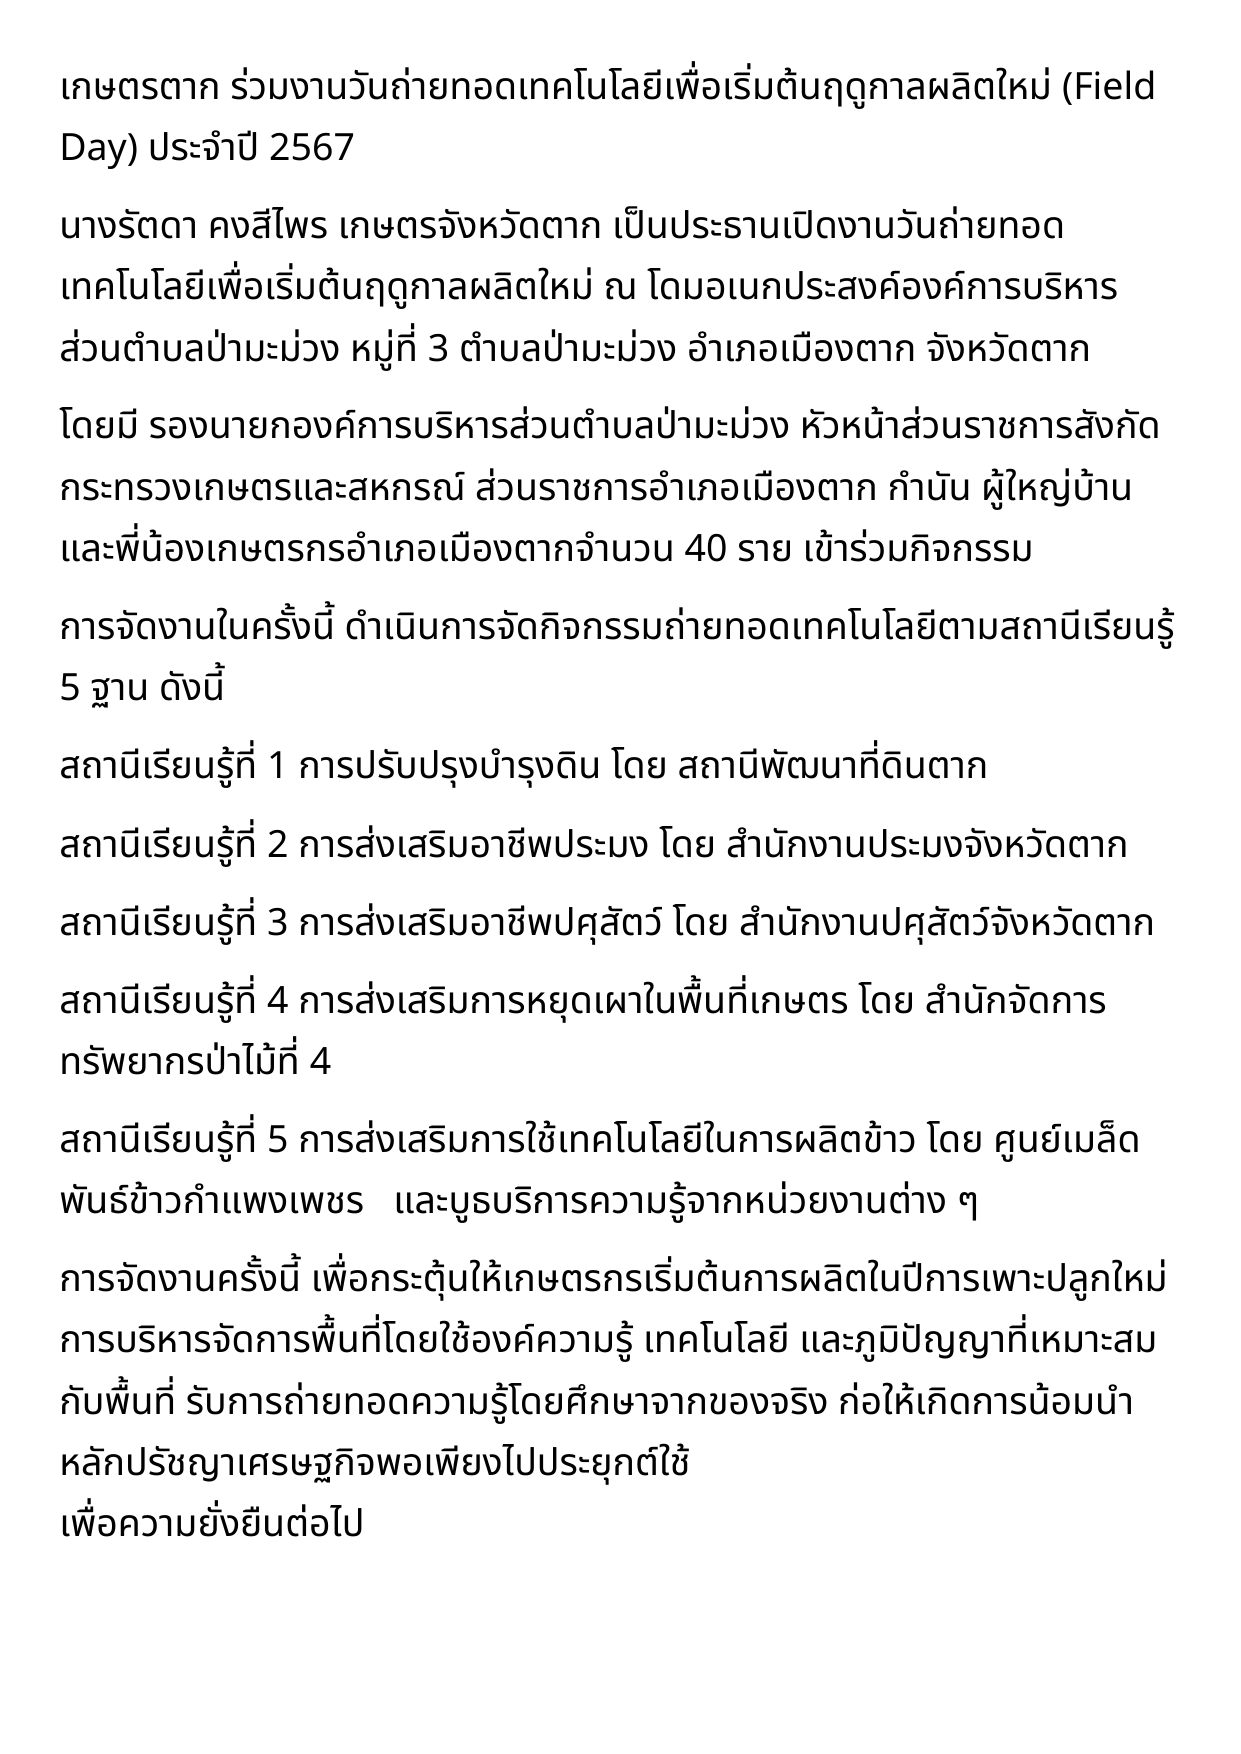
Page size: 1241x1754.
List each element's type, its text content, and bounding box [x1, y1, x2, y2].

text สถานีเรียนรู้ที่ 1 การปรับปรุงบำรุงดิน โดย สถานีพัฒนาที่ดินตาก [59, 739, 1181, 796]
text สถานีเรียนรู้ที่ 3 การส่งเสริมอาชีพปศุสัตว์ โดย สำนักงานปศุสัตว์จังหวัดตาก [59, 895, 1181, 952]
text นางรัตดา คงสีไพร เกษตรจังหวัดตาก เป็นประธานเปิดงานวันถ่ายทอดเทคโนโลยีเพื่อเริ่มต้นฤดูกาลผลิตใหม่ ณ โดมอเนกประสงค์องค์การบริหารส่วนตำบลป่ามะม่วง หมู่ที่ 3 ตำบลป่ามะม่วง อำเภอเมืองตาก จังหวัดตาก [59, 199, 1181, 378]
text โดยมี รองนายกองค์การบริหารส่วนตำบลป่ามะม่วง หัวหน้าส่วนราชการสังกัดกระทรวงเกษตรและสหกรณ์ ส่วนราชการอำเภอเมืองตาก กำนัน ผู้ใหญ่บ้าน และพี่น้องเกษตรกรอำเภอเมืองตากจำนวน 40 ราย เข้าร่วมกิจกรรม [59, 399, 1181, 578]
text การจัดงานในครั้งนี้ ดำเนินการจัดกิจกรรมถ่ายทอดเทคโนโลยีตามสถานีเรียนรู้ 5 ฐาน ดังนี้ [59, 599, 1181, 718]
text สถานีเรียนรู้ที่ 2 การส่งเสริมอาชีพประมง โดย สำนักงานประมงจังหวัดตาก [59, 817, 1181, 874]
text สถานีเรียนรู้ที่ 5 การส่งเสริมการใช้เทคโนโลยีในการผลิตข้าว โดย ศูนย์เมล็ดพันธ์ข้าวกำแพงเพชร และบูธบริการความรู้จากหน่วยงานต่าง ๆ [59, 1113, 1181, 1231]
text การจัดงานครั้งนี้ เพื่อกระตุ้นให้เกษตรกรเริ่มต้นการผลิตในปีการเพาะปลูกใหม่ การบริหารจัดการพื้นที่โดยใช้องค์ความรู้ เทคโนโลยี และภูมิปัญญาที่เหมาะสมกับพื้นที่ รับการถ่ายทอดความรู้โดยศึกษาจากของจริง ก่อให้เกิดการน้อมนำหลักปรัชญาเศรษฐกิจพอเพียงไปประยุกต์ใช้ เพื่อความยั่งยืนต่อไป [59, 1252, 1181, 1553]
text สถานีเรียนรู้ที่ 4 การส่งเสริมการหยุดเผาในพื้นที่เกษตร โดย สำนักจัดการทรัพยากรป่าไม้ที่ 4 [59, 973, 1181, 1092]
text เกษตรตาก ร่วมงานวันถ่ายทอดเทคโนโลยีเพื่อเริ่มต้นฤดูกาลผลิตใหม่ (Field Day) ประจำปี 2567 [59, 59, 1181, 177]
